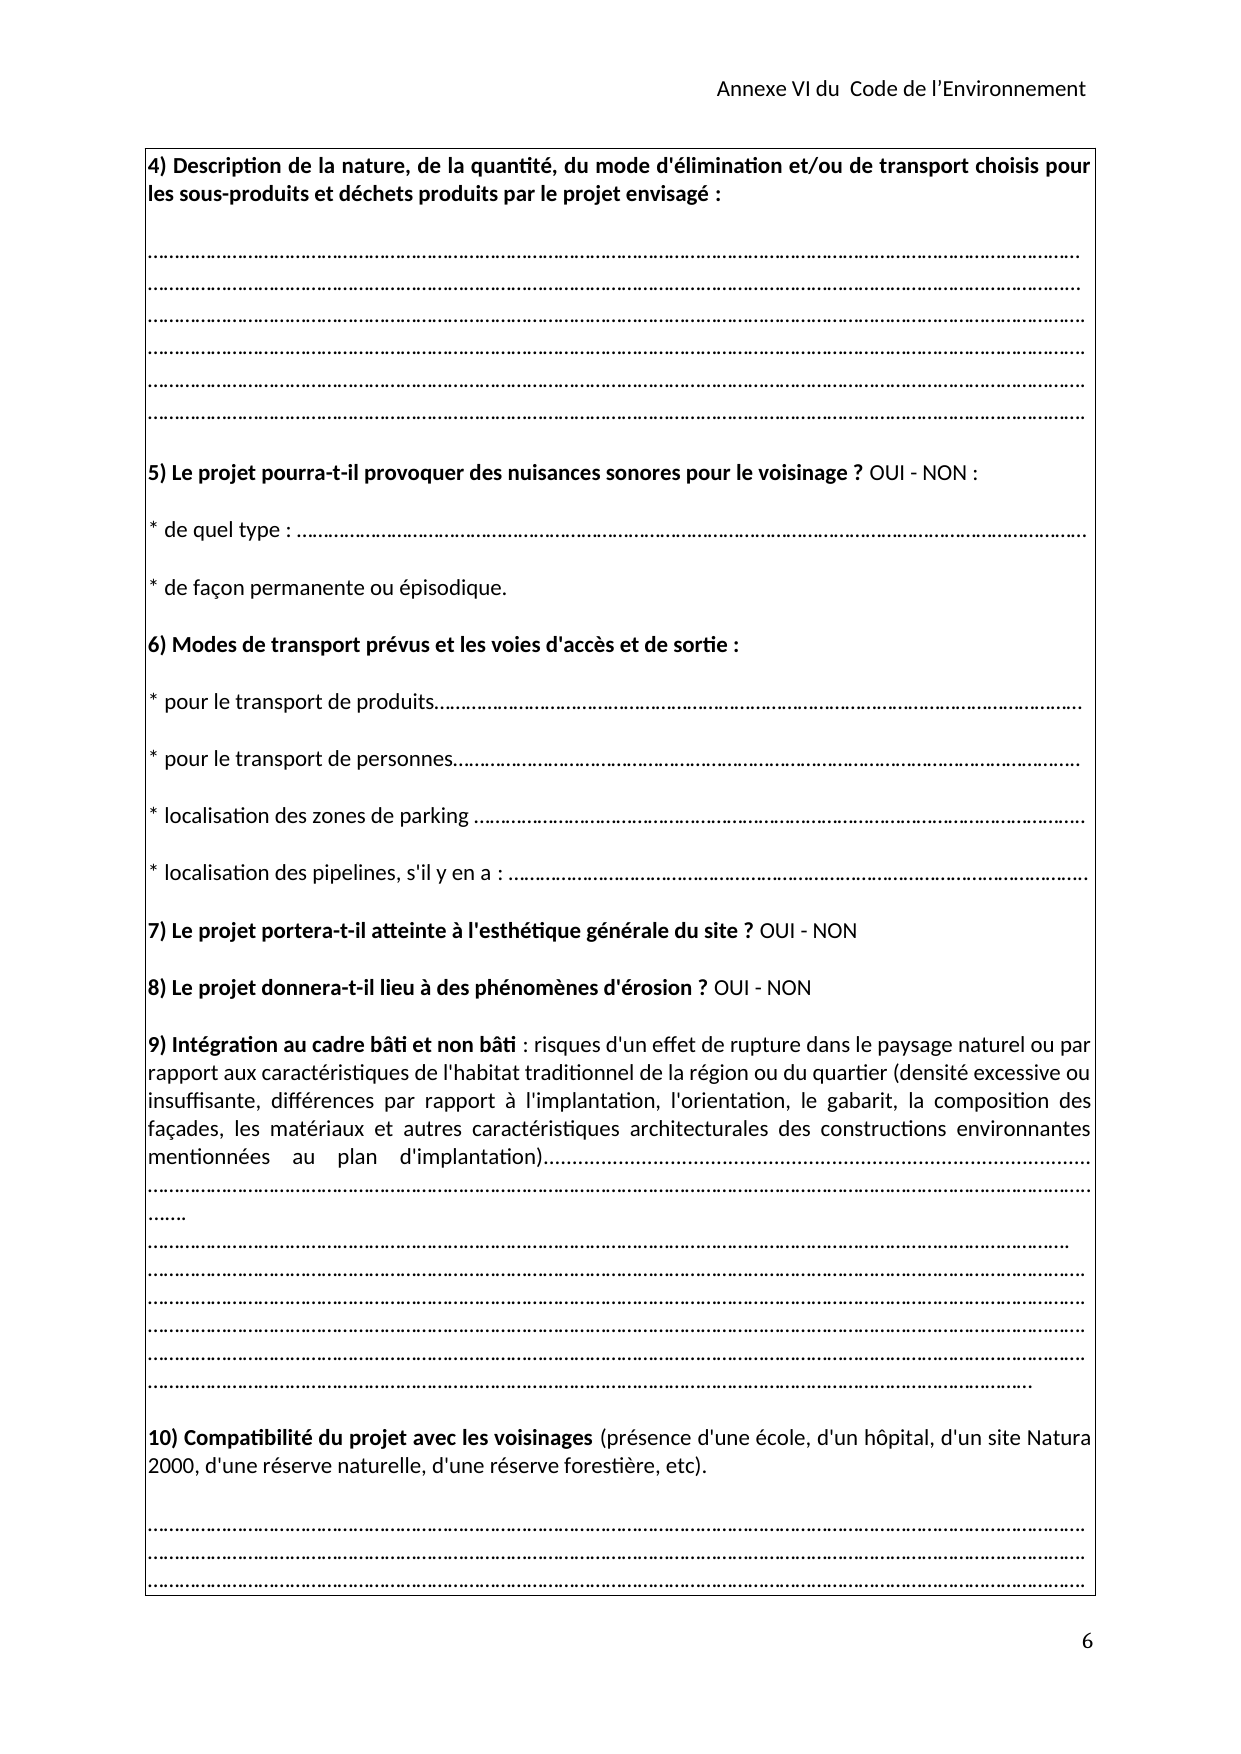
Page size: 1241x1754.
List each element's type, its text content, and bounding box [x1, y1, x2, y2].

text * pour le transport de produits…………………………………………………………………………………………………………… [146, 684, 1095, 715]
text * pour le transport de personnes……………………………………………………………………………………………………….. [146, 741, 1095, 772]
text * de façon permanente ou épisodique. [146, 569, 1095, 601]
text 9) Intégration au cadre bâti et non bâti : risques d'un effet de rupture dans le paysage naturel ou par rapport aux caractéristiques de l'habitat traditionnel de la région ou du quartier (densité excessive ou insuffisante, différences par rapport à l'implantation, l'orientation, le gabarit, la composition des façades, les matériaux et autres caractéristiques architecturales des constructions environnantes mentionnées au plan d'implantation)............................................................................................... …………………………………………………………………………………………………………………………………………………………….....….………………………………………………………………………………………………………………………………………………………….…………………………………………………………………………………………………………………………………………………………….…………………………………………………………………………………………………………………………………………………………….…………………………………………………………………………………………………………………………………………………………….…………………………………………………………………………………………………………………………………………………………….…………………………………………………………………………………………………………………………………………………… [146, 1027, 1095, 1394]
text 6) Modes de transport prévus et les voies d'accès et de sortie : [146, 627, 1095, 658]
text 5) Le projet pourra-t-il provoquer des nuisances sonores pour le voisinage ? OUI - NON : [146, 455, 1095, 486]
text * de quel type : …………………………………………………………………………………………………………………………………… [146, 512, 1095, 543]
text 8) Le projet donnera-t-il lieu à des phénomènes d'érosion ? OUI - NON [146, 970, 1095, 1001]
text 7) Le projet portera-t-il atteinte à l'esthétique générale du site ? OUI - NON [146, 913, 1095, 944]
text 10) Compatibilité du projet avec les voisinages (présence d'une école, d'un hôpital, d'un site Natura 2000, d'une réserve naturelle, d'une réserve forestière, etc). [146, 1420, 1095, 1479]
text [146, 1506, 1095, 1595]
text * localisation des zones de parking …………………………………………………………………………………………………….. [146, 798, 1095, 829]
text * localisation des pipelines, s'il y en a : ……………………………………………………………………………………………….. [146, 855, 1095, 887]
text ………………………………………………………………………………………………………………………………………………………………………………………………………………………………………………………………………………………………………………………...…………………………………………………………………………………………………………………………………………………………….…………………………………………………………………………………………………………………………………………………………….…………………………………………………………………………………………………………………………………………………………….……………………………………………………………………………………………………………………………………………………………. [146, 233, 1095, 425]
text 4) Description de la nature, de la quantité, du mode d'élimination et/ou de transport choisis pour les sous-produits et déchets produits par le projet envisagé : [146, 149, 1095, 207]
